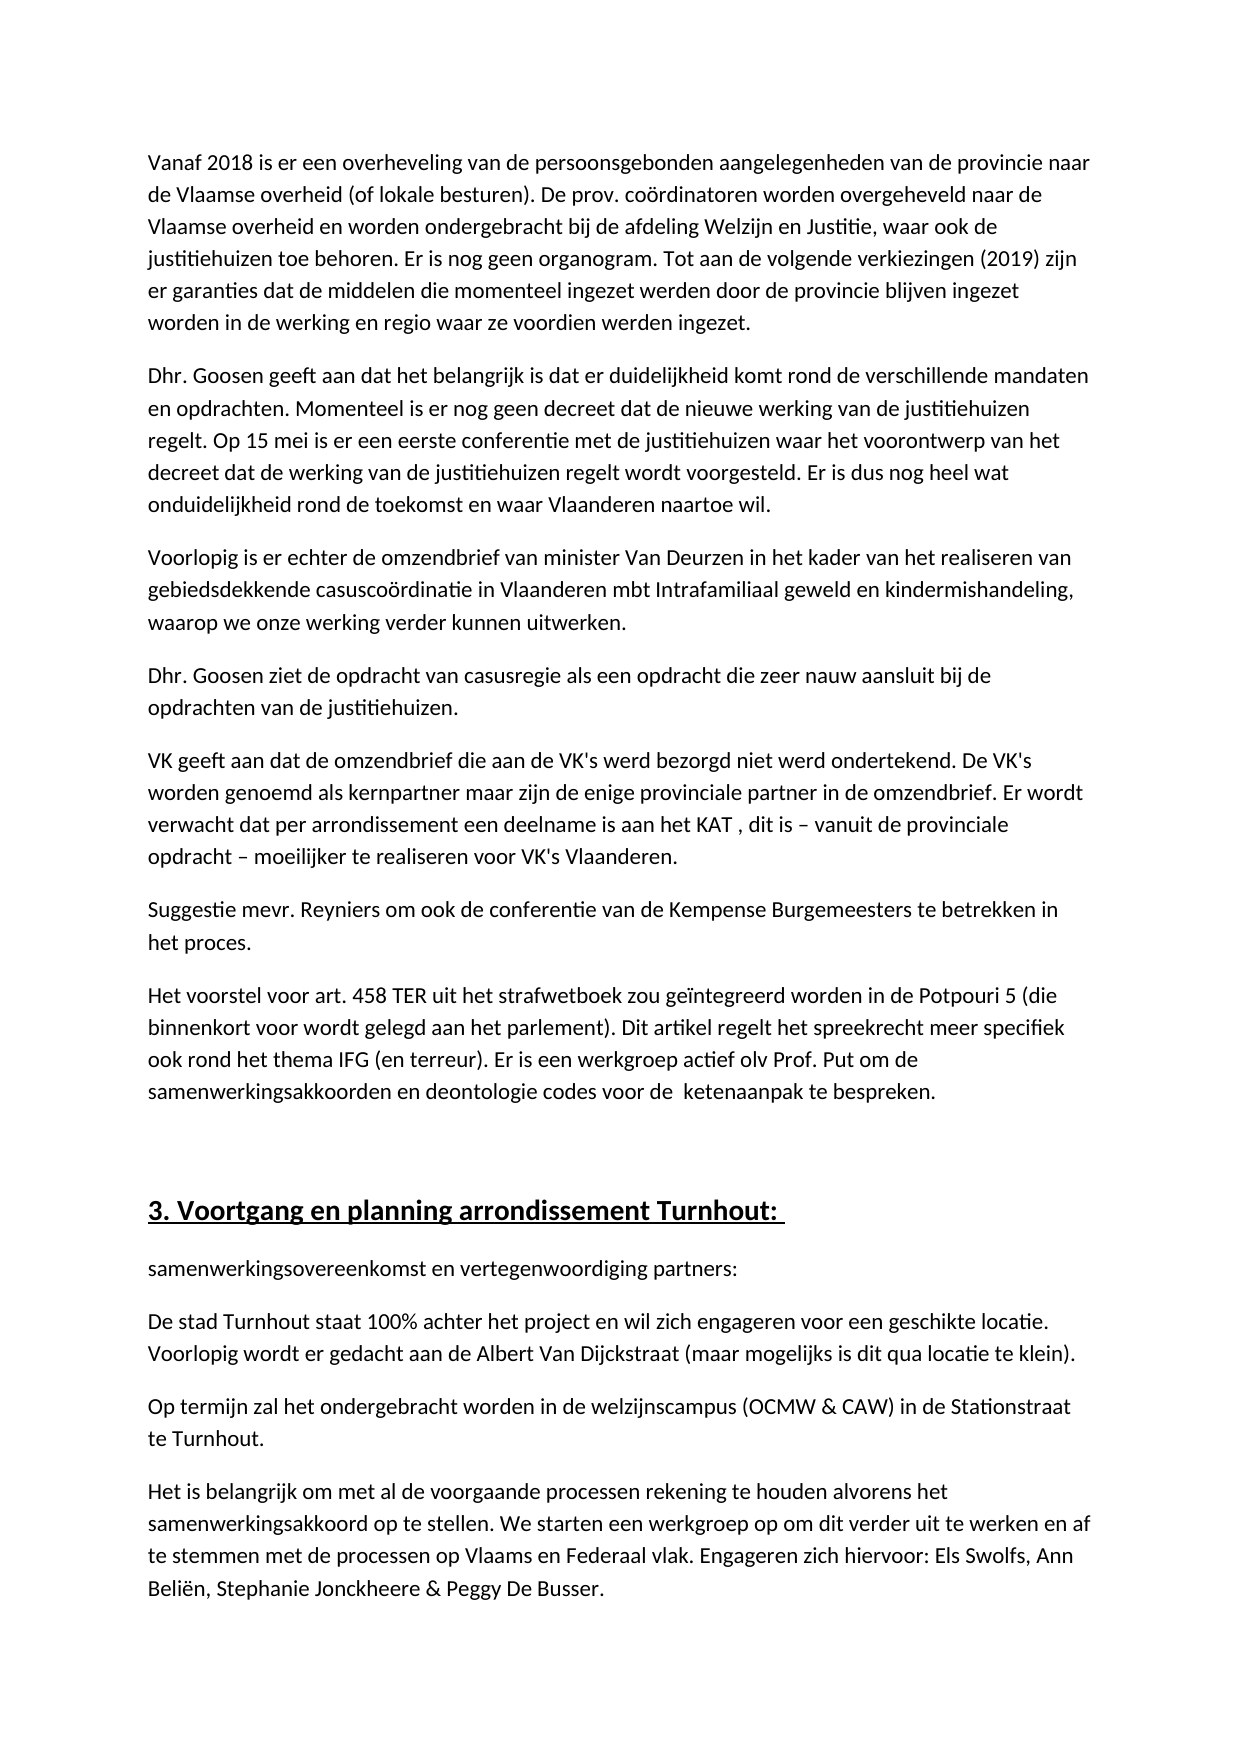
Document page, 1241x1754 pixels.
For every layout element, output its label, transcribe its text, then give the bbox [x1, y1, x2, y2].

text Suggestie mevr. Reyniers om ook de conferentie van de Kempense Burgemeesters te betrekken in het proces. [148, 896, 1093, 956]
text Voorlopig is er echter de omzendbrief van minister Van Deurzen in het kader van het realiseren van gebiedsdekkende casuscoördinatie in Vlaanderen mbt Intrafamiliaal geweld en kindermishandeling, waarop we onze werking verder kunnen uitwerken. [148, 543, 1093, 636]
text Het is belangrijk om met al de voorgaande processen rekening te houden alvorens het samenwerkingsakkoord op te stellen. We starten een werkgroep op om dit verder uit te werken en af te stemmen met de processen op Vlaams en Federaal vlak. Engageren zich hiervoor: Els Swolfs, Ann Beliën, Stephanie Jonckheere & Peggy De Busser. [148, 1477, 1093, 1602]
text Vanaf 2018 is er een overheveling van de persoonsgebonden aangelegenheden van de provincie naar de Vlaamse overheid (of lokale besturen). De prov. coördinatoren worden overgeheveld naar de Vlaamse overheid en worden ondergebracht bij de afdeling Welzijn en Justitie, waar ook de justitiehuizen toe behoren. Er is nog geen organogram. Tot aan de volgende verkiezingen (2019) zijn er garanties dat de middelen die momenteel ingezet werden door de provincie blijven ingezet worden in de werking en regio waar ze voordien werden ingezet. [148, 148, 1093, 337]
text 3. Voortgang en planning arrondissement Turnhout: [148, 1192, 1093, 1228]
text Dhr. Goosen geeft aan dat het belangrijk is dat er duidelijkheid komt rond de verschillende mandaten en opdrachten. Momenteel is er nog geen decreet dat de nieuwe werking van de justitiehuizen regelt. Op 15 mei is er een eerste conferentie met de justitiehuizen waar het voorontwerp van het decreet dat de werking van de justitiehuizen regelt wordt voorgesteld. Er is dus nog heel wat onduidelijkheid rond de toekomst en waar Vlaanderen naartoe wil. [148, 362, 1093, 518]
text VK geeft aan dat de omzendbrief die aan de VK's werd bezorgd niet werd ondertekend. De VK's worden genoemd als kernpartner maar zijn de enige provinciale partner in de omzendbrief. Er wordt verwacht dat per arrondissement een deelname is aan het KAT , dit is – vanuit de provinciale opdracht – moeilijker te realiseren voor VK's Vlaanderen. [148, 746, 1093, 871]
text Op termijn zal het ondergebracht worden in de welzijnscampus (OCMW & CAW) in de Stationstraat te Turnhout. [148, 1392, 1093, 1452]
text Dhr. Goosen ziet de opdracht van casusregie als een opdracht die zeer nauw aansluit bij de opdrachten van de justitiehuizen. [148, 661, 1093, 721]
text Het voorstel voor art. 458 TER uit het strafwetboek zou geïntegreerd worden in de Potpouri 5 (die binnenkort voor wordt gelegd aan het parlement). Dit artikel regelt het spreekrecht meer specifiek ook rond het thema IFG (en terreur). Er is een werkgroep actief olv Prof. Put om de samenwerkingsakkoorden en deontologie codes voor de ketenaanpak te bespreken. [148, 981, 1093, 1105]
text De stad Turnhout staat 100% achter het project en wil zich engageren voor een geschikte locatie. Voorlopig wordt er gedacht aan de Albert Van Dijckstraat (maar mogelijks is dit qua locatie te klein). [148, 1307, 1093, 1367]
text samenwerkingsovereenkomst en vertegenwoordiging partners: [148, 1254, 1093, 1282]
